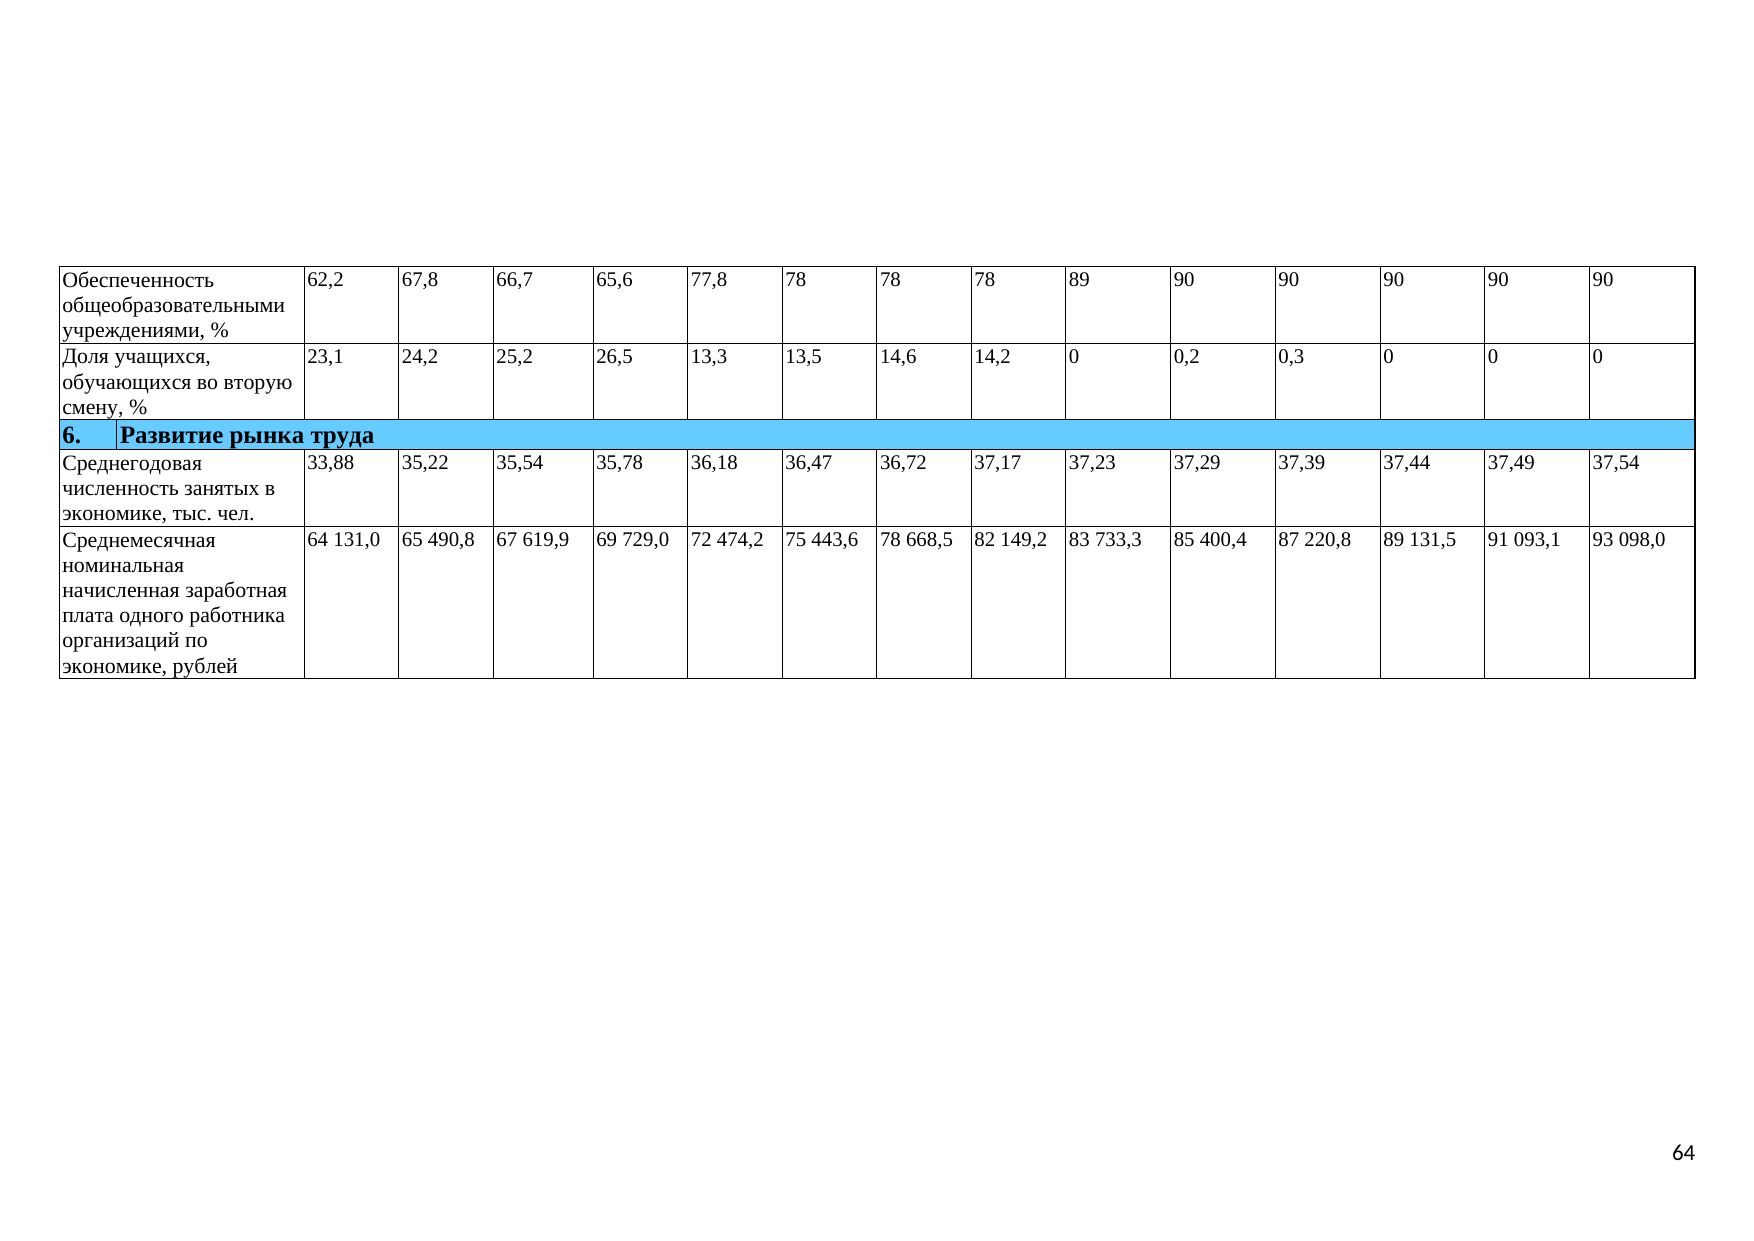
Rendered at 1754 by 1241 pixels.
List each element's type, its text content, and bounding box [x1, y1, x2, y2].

table_cell 33,88 [305, 450, 398, 526]
table_header 90 [1485, 267, 1589, 342]
table_cell 67 619,9 [494, 527, 593, 678]
table_cell 78 668,5 [877, 527, 971, 678]
table_cell 93 098,0 [1590, 527, 1694, 678]
table_cell 82 149,2 [972, 527, 1065, 678]
table_header 90 [1171, 267, 1275, 342]
table_cell 14,2 [972, 344, 1065, 419]
table_cell 0,2 [1171, 344, 1275, 419]
table_cell 25,2 [494, 344, 593, 419]
table_cell 6. [60, 420, 116, 449]
table_header 66,7 [494, 267, 593, 342]
table_cell 0 [1066, 344, 1170, 419]
table_cell 91 093,1 [1485, 527, 1589, 678]
table_header 78 [877, 267, 971, 342]
table_cell Доля учащихся, обучающихся во вторую смену, % [60, 344, 304, 419]
table_cell 37,23 [1066, 450, 1170, 526]
table_header 90 [1590, 267, 1694, 342]
table_cell 72 474,2 [688, 527, 782, 678]
table_cell 26,5 [594, 344, 687, 419]
table_cell 13,5 [783, 344, 876, 419]
table_cell 0 [1381, 344, 1484, 419]
table_cell 37,29 [1171, 450, 1275, 526]
table_header 78 [972, 267, 1065, 342]
table_cell 0 [1590, 344, 1694, 419]
table_cell Среднемесячная номинальная начисленная заработная плата одного работника организаций по экономике, рублей [60, 527, 304, 678]
table_cell 36,47 [783, 450, 876, 526]
table_cell 64 131,0 [305, 527, 398, 678]
table_cell 83 733,3 [1066, 527, 1170, 678]
table_cell 0 [1485, 344, 1589, 419]
table_cell 0,3 [1276, 344, 1380, 419]
table_cell 37,39 [1276, 450, 1380, 526]
table_cell 37,44 [1381, 450, 1484, 526]
table_cell 65 490,8 [399, 527, 493, 678]
table_cell 24,2 [399, 344, 493, 419]
table_cell 89 131,5 [1381, 527, 1484, 678]
table_cell 13,3 [688, 344, 782, 419]
table_header Обеспеченность общеобразовательными учреждениями, % [60, 267, 304, 342]
table_header 65,6 [594, 267, 687, 342]
table_header 78 [783, 267, 876, 342]
table_cell 75 443,6 [783, 527, 876, 678]
table_cell 35,78 [594, 450, 687, 526]
table_cell 35,22 [399, 450, 493, 526]
table_cell 14,6 [877, 344, 971, 419]
table_cell 36,72 [877, 450, 971, 526]
table_header 62,2 [305, 267, 398, 342]
table_cell 85 400,4 [1171, 527, 1275, 678]
table_cell 23,1 [305, 344, 398, 419]
table_header 90 [1276, 267, 1380, 342]
table_cell 37,54 [1590, 450, 1694, 526]
table_header 77,8 [688, 267, 782, 342]
table_cell 69 729,0 [594, 527, 687, 678]
table_cell Развитие рынка труда [117, 420, 1694, 449]
table_cell 36,18 [688, 450, 782, 526]
table_cell 37,17 [972, 450, 1065, 526]
table_cell 87 220,8 [1276, 527, 1380, 678]
table_cell 35,54 [494, 450, 593, 526]
table_header 89 [1066, 267, 1170, 342]
table_header 67,8 [399, 267, 493, 342]
table_cell 37,49 [1485, 450, 1589, 526]
table_cell Среднегодовая численность занятых в экономике, тыс. чел. [60, 450, 304, 526]
table_header 90 [1381, 267, 1484, 342]
